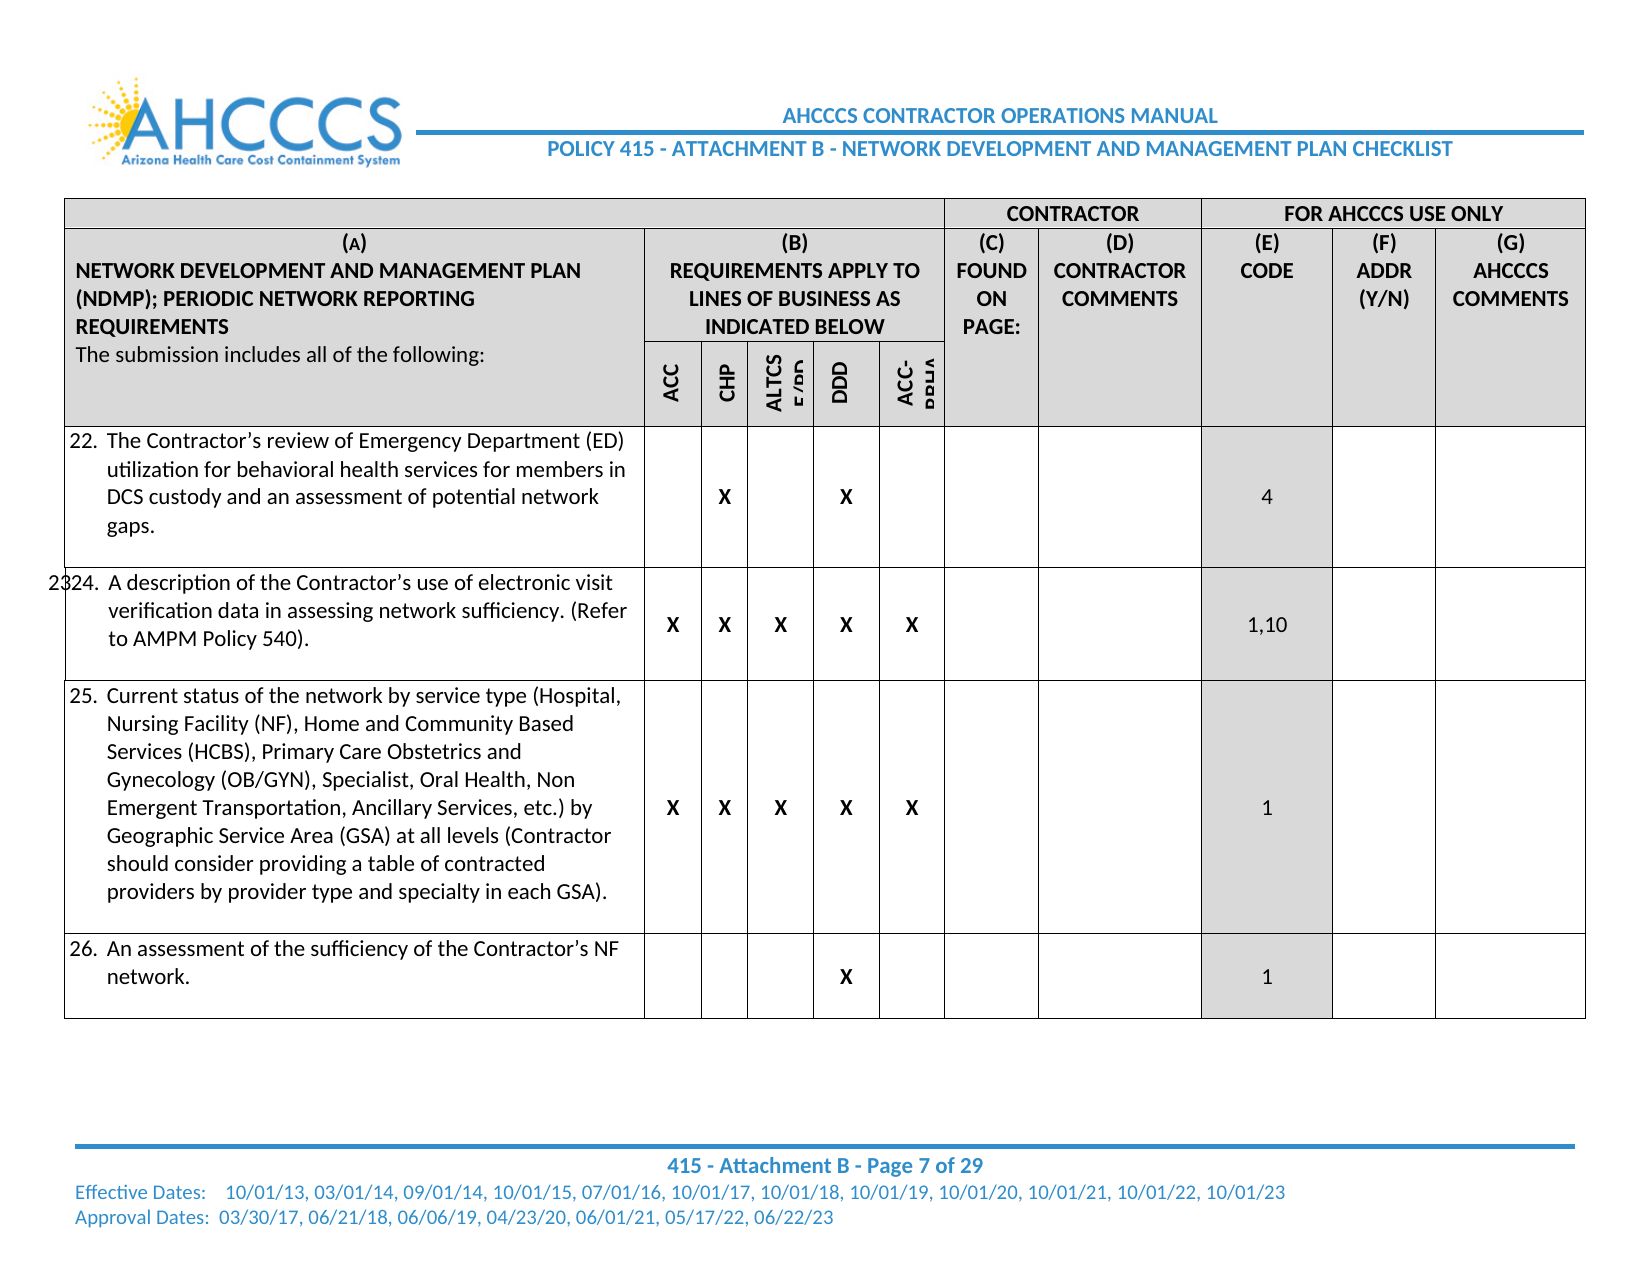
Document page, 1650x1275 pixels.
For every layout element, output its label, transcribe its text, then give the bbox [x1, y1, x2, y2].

table_cell X [814, 568, 879, 680]
table_cell [1436, 681, 1585, 933]
table_cell X [702, 681, 747, 933]
table_cell [1039, 568, 1201, 680]
table_cell Current status of the network by service type (Hospital, Nursing Facility (NF), Home and Community Based Services (HCBS), Primary Care Obstetrics and Gynecology (OB/GYN), Specialist, Oral Health, Non Emergent Transportation, Ancillary Services, etc.) by Geographic Service Area (GSA) at all levels (Contractor should consider providing a table of contracted providers by provider type and specialty in each GSA). [65, 681, 644, 933]
table_cell [748, 427, 813, 567]
table_cell [945, 681, 1038, 933]
table_cell [1333, 934, 1435, 1018]
table_cell [880, 427, 944, 567]
table_cell [945, 568, 1038, 680]
table_cell X [814, 427, 879, 567]
table_cell X [702, 568, 747, 680]
table_cell (G) AHCCCS COMMENTS [1436, 229, 1585, 426]
table_cell ACC [645, 342, 701, 426]
table_cell X [645, 568, 701, 680]
table_cell An assessment of the sufficiency of the Contractor’s NF network. [65, 934, 644, 1018]
table_cell [1436, 427, 1585, 567]
table_cell [945, 934, 1038, 1018]
table_cell [645, 427, 701, 567]
table_cell [1333, 427, 1435, 567]
table_cell 1,10 [1202, 568, 1332, 680]
table_cell ALTCS E/PD [748, 342, 813, 426]
table_cell CHP [702, 342, 747, 426]
table_cell [748, 934, 813, 1018]
table_cell X [880, 568, 944, 680]
table_cell [1039, 934, 1201, 1018]
table_cell (D) CONTRACTOR COMMENTS [1039, 229, 1201, 426]
table_cell X [645, 681, 701, 933]
table_cell (B) REQUIREMENTS APPLY TO LINES OF BUSINESS AS INDICATED BELOW [645, 229, 944, 341]
table_cell X [702, 427, 747, 567]
table_cell [1333, 568, 1435, 680]
table_cell X [748, 568, 813, 680]
table_cell [880, 934, 944, 1018]
picture [86, 73, 404, 172]
table_cell [1039, 681, 1201, 933]
table_cell [1039, 427, 1201, 567]
table_header [65, 199, 645, 227]
table_cell 1 [1202, 934, 1332, 1018]
table_cell (F) ADDR (Y/N) [1333, 229, 1435, 426]
table_cell [1436, 934, 1585, 1018]
table_cell ACC-RBHA [880, 342, 944, 426]
table_cell (a) NETWORK DEVELOPMENT AND MANAGEMENT PLAN (NDMP); PERIODIC NETWORK REPORTING REQUIREMENTS The submission includes all of the following: [65, 229, 644, 426]
table_cell A description of the Contractor’s use of electronic visit verification data in assessing network sufficiency. (Refer to AMPM Policy 540). [66, 568, 644, 680]
table_cell DDD [814, 342, 879, 426]
table_cell The Contractor’s review of Emergency Department (ED) utilization for behavioral health services for members in DCS custody and an assessment of potential network gaps. [65, 427, 644, 567]
table_cell 4 [1202, 427, 1332, 567]
table_cell (C) FOUND ON PAGE: [945, 229, 1038, 341]
table_header [645, 199, 944, 227]
table_cell [1436, 568, 1585, 680]
table_header CONTRACTOR [945, 199, 1201, 227]
table_cell X [814, 934, 879, 1018]
table_cell [945, 427, 1038, 567]
table_cell X [748, 681, 813, 933]
table_cell [945, 341, 1038, 426]
table_cell X [814, 681, 879, 933]
table_header FOR AHCCCS USE ONLY [1202, 199, 1585, 227]
table_cell X [880, 681, 944, 933]
table_cell (E) CODE [1202, 229, 1332, 426]
table_cell [702, 934, 747, 1018]
table_cell 1 [1202, 681, 1332, 933]
table_cell [645, 934, 701, 1018]
table_cell [1333, 681, 1435, 933]
